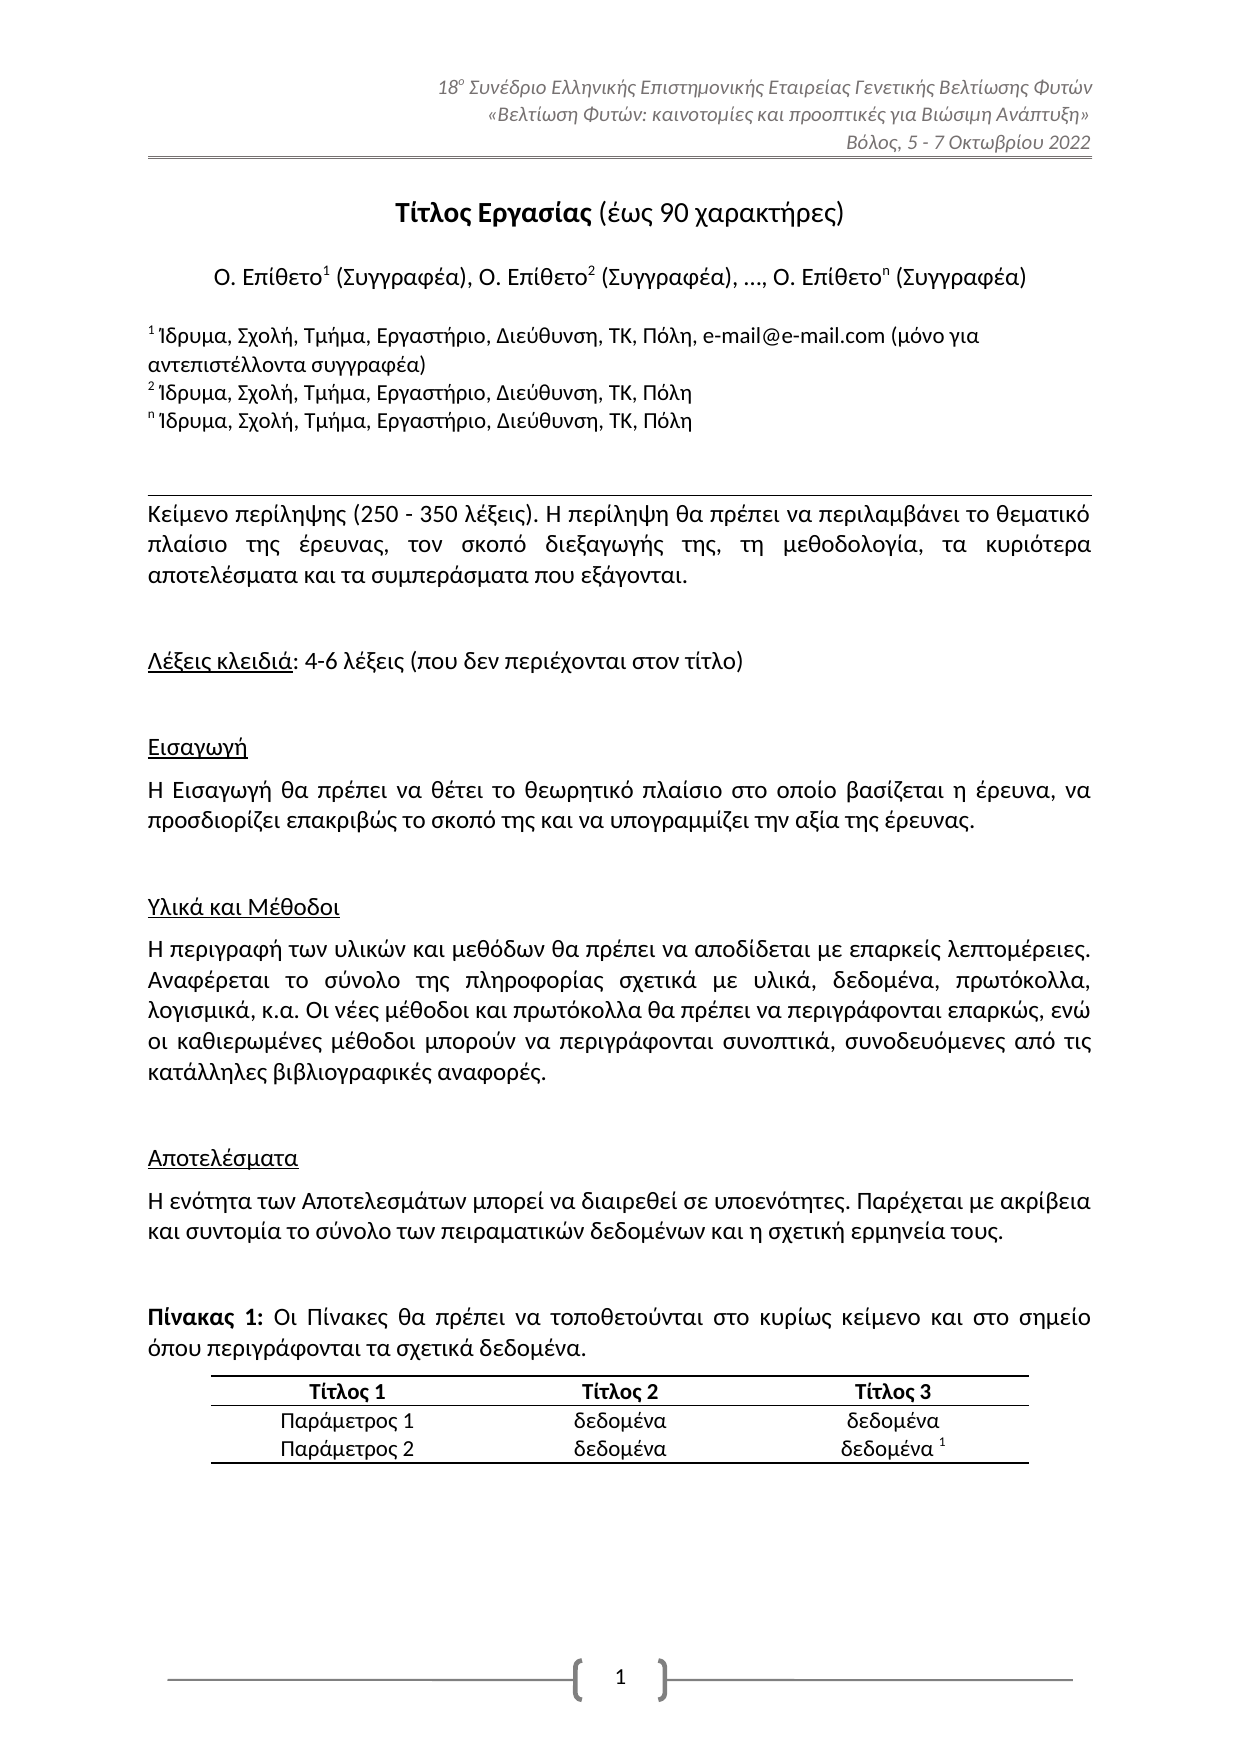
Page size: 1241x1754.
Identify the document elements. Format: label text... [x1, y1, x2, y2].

text Λέξεις κλειδιά: 4-6 λέξεις (που δεν περιέχονται στον τίτλο) [148, 645, 1092, 676]
text Τίτλος Εργασίας (έως 90 χαρακτήρες) [148, 194, 1092, 230]
table_cell δεδομένα [484, 1434, 756, 1462]
table_cell δεδομένα 1 [756, 1434, 1029, 1462]
text Πίνακας 1: Οι Πίνακες θα πρέπει να τοποθετούνται στο κυρίως κείμενο και στο σημείο όπου περιγράφονται τα σχετικά δεδομένα. [148, 1301, 1092, 1362]
table_cell δεδομένα [756, 1406, 1029, 1434]
text Ο. Επίθετο1 (Συγγραφέα), Ο. Επίθετο2 (Συγγραφέα), …, Ο. Επίθετοn (Συγγραφέα) [148, 261, 1092, 291]
text Η ενότητα των Αποτελεσμάτων μπορεί να διαιρεθεί σε υποενότητες. Παρέχεται με ακρίβεια και συντομία το σύνολο των πειραματικών δεδομένων και η σχετική ερμηνεία τους. [148, 1185, 1092, 1246]
table_header Τίτλος 1 [211, 1377, 484, 1405]
text Η Εισαγωγή θα πρέπει να θέτει το θεωρητικό πλαίσιο στο οποίο βασίζεται η έρευνα, να προσδιορίζει επακριβώς το σκοπό της και να υπογραμμίζει την αξία της έρευνας. [148, 774, 1092, 835]
text Κείμενο περίληψης (250 - 350 λέξεις). Η περίληψη θα πρέπει να περιλαμβάνει το θεματικό πλαίσιο της έρευνας, τον σκοπό διεξαγωγής της, τη μεθοδολογία, τα κυριότερα αποτελέσματα και τα συμπεράσματα που εξάγονται. [148, 496, 1092, 589]
text 2 Ίδρυμα, Σχολή, Τμήμα, Εργαστήριο, Διεύθυνση, ΤΚ, Πόλη [148, 378, 1092, 406]
table_cell Παράμετρος 2 [211, 1434, 484, 1462]
text Υλικά και Μέθοδοι [148, 891, 1092, 921]
text n Ίδρυμα, Σχολή, Τμήμα, Εργαστήριο, Διεύθυνση, ΤΚ, Πόλη [148, 406, 1092, 434]
table_header Τίτλος 2 [484, 1377, 756, 1405]
table_cell Παράμετρος 1 [211, 1406, 484, 1434]
text Εισαγωγή [148, 731, 1092, 762]
table_header Τίτλος 3 [756, 1377, 1029, 1405]
table_cell δεδομένα [484, 1406, 756, 1434]
text Η περιγραφή των υλικών και μεθόδων θα πρέπει να αποδίδεται με επαρκείς λεπτομέρειες. Αναφέρεται το σύνολο της πληροφορίας σχετικά με υλικά, δεδομένα, πρωτόκολλα, λογισμικά, κ.α. Οι νέες μέθοδοι και πρωτόκολλα θα πρέπει να περιγράφονται επαρκώς, ενώ οι καθιερωμένες μέθοδοι μπορούν να περιγράφονται συνοπτικά, συνοδευόμενες από τις κατάλληλες βιβλιογραφικές αναφορές. [148, 934, 1092, 1086]
text 1 Ίδρυμα, Σχολή, Τμήμα, Εργαστήριο, Διεύθυνση, ΤΚ, Πόλη, e-mail@e-mail.com (μόνο για αντεπιστέλλοντα συγγραφέα) [148, 322, 1092, 378]
text Αποτελέσματα [148, 1142, 1092, 1172]
